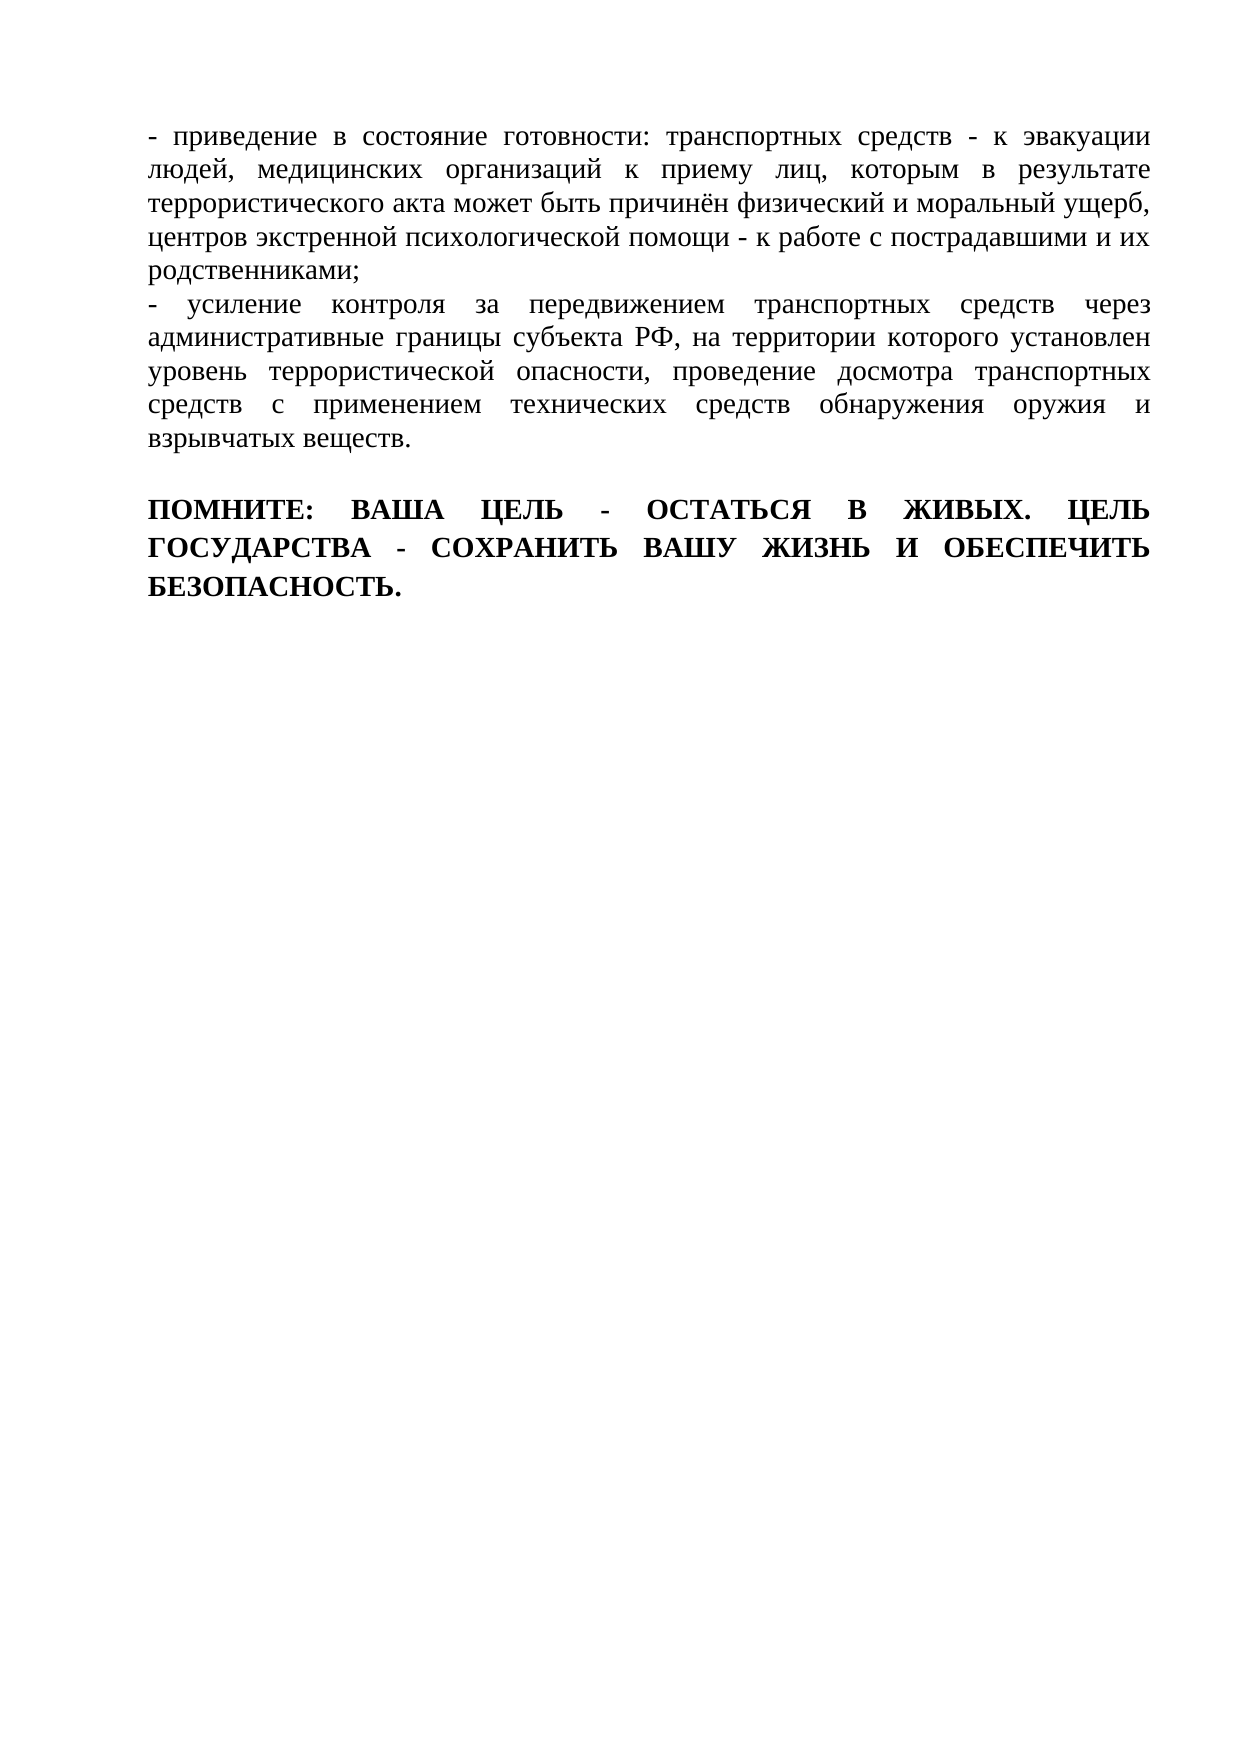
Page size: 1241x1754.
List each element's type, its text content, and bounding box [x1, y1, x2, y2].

text - приведение в состояние готовности: транспортных средств - к эвакуации людей, медицинских организаций к приему лиц, которым в результате террористического акта может быть причинён физический и моральный ущерб, центров экстренной психологической помощи - к работе с пострадавшими и их родственниками; [148, 118, 1152, 286]
text ПОМНИТЕ: ВАША ЦЕЛЬ - ОСТАТЬСЯ В ЖИВЫХ. ЦЕЛЬ ГОСУДАРСТВА - СОХРАНИТЬ ВАШУ ЖИЗНЬ И ОБЕСПЕЧИТЬ БЕЗОПАСНОСТЬ. [148, 492, 1152, 603]
text - усиление контроля за передвижением транспортных средств через административные границы субъекта РФ, на территории которого установлен уровень террористической опасности, проведение досмотра транспортных средств с применением технических средств обнаружения оружия и взрывчатых веществ. [148, 286, 1152, 453]
